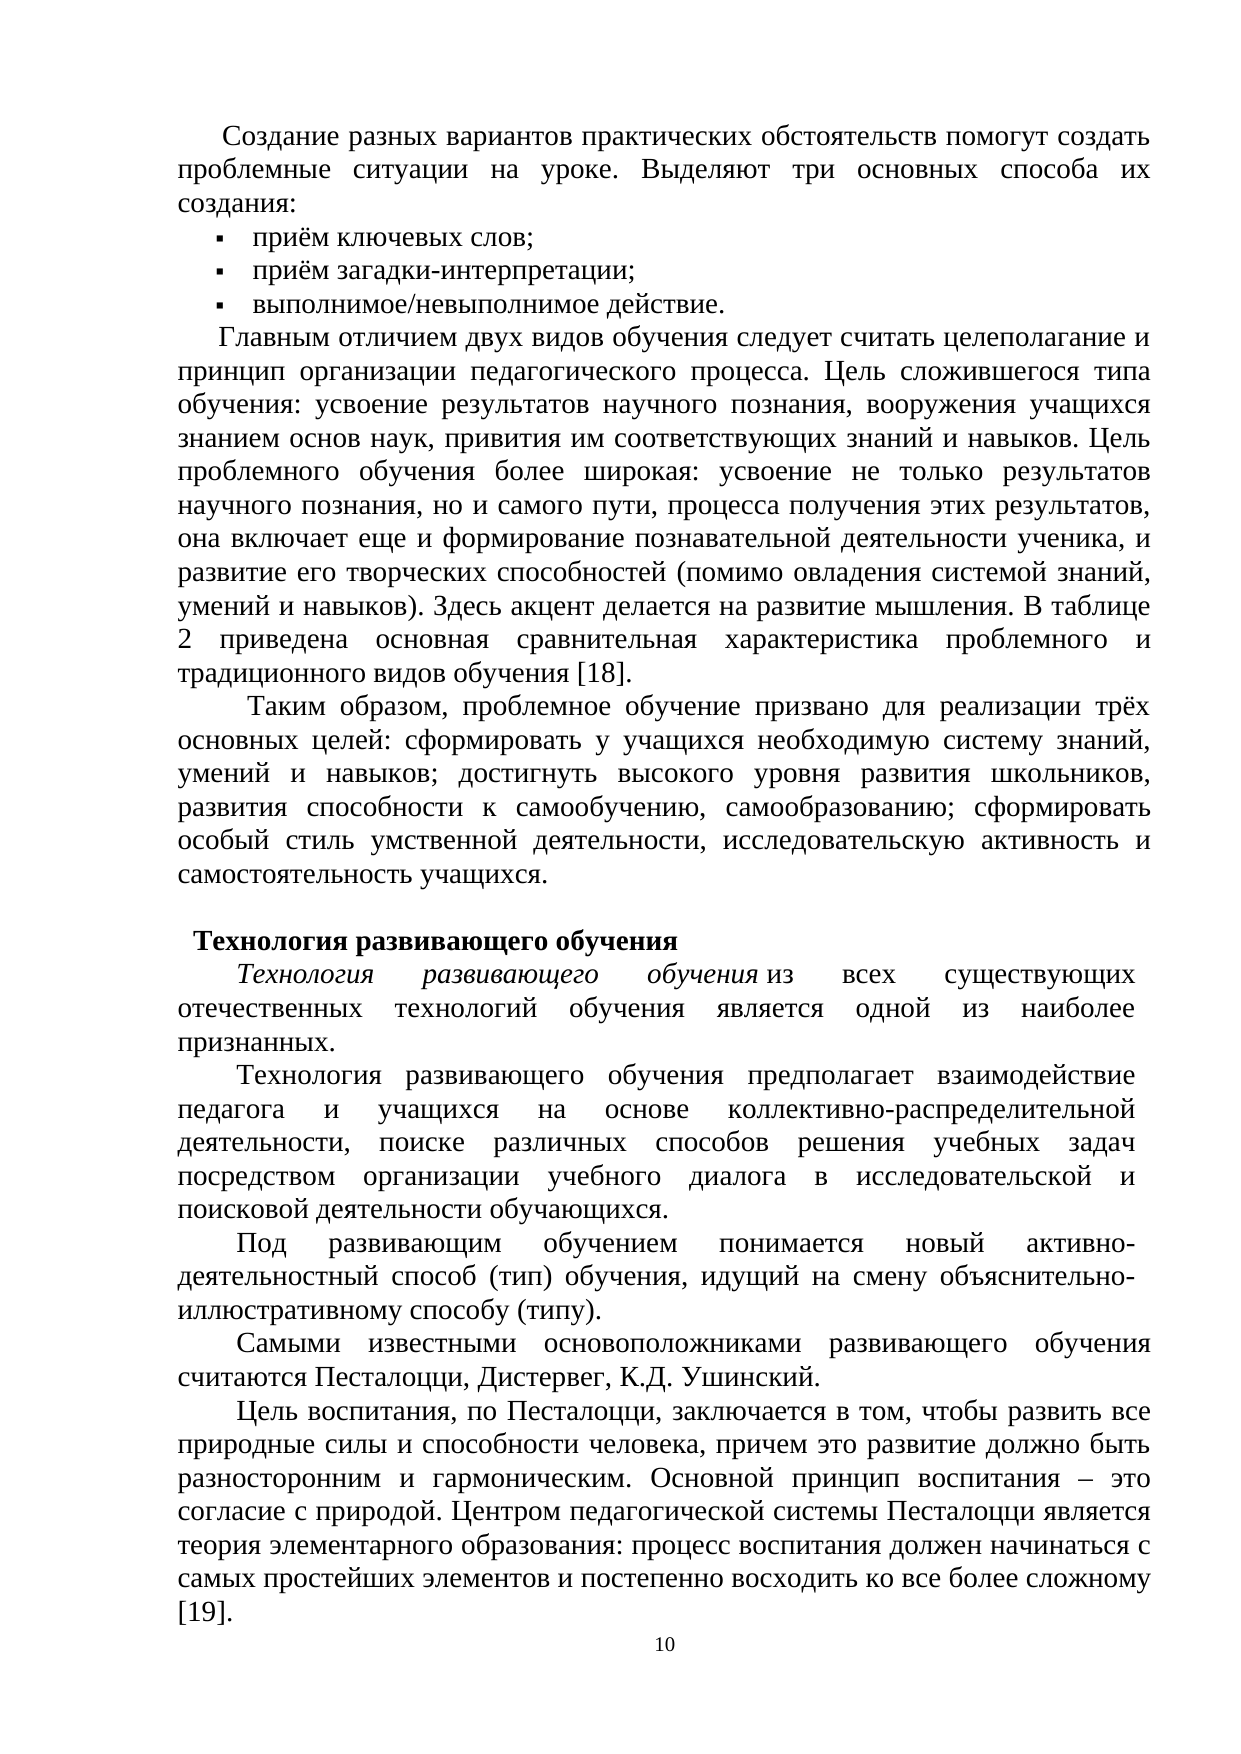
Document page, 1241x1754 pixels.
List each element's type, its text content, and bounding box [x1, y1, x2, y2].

text Технология развивающего обучения из всех существующих отечественных технологий обучения является одной из наиболее признанных. [177, 957, 1136, 1057]
text Создание разных вариантов практических обстоятельств помогут создать проблемные ситуации на уроке. Выделяют три основных способа их создания: [177, 118, 1152, 219]
text Цель воспитания, по Песталоцци, заключается в том, чтобы развить все природные силы и способности человека, причем это развитие должно быть разносторонним и гармоническим. Основной принцип воспитания – это согласие с природой. Центром педагогической системы Песталоцци является теория элементарного образования: процесс воспитания должен начинаться с самых простейших элементов и постепенно восходить ко все более сложному [19]. [177, 1393, 1152, 1627]
list приём загадки-интерпретации; [215, 252, 1152, 286]
list приём ключевых слов; [215, 219, 1152, 252]
text Под развивающим обучением понимается новый активно-деятельностный способ (тип) обучения, идущий на смену объяснительно-иллюстративному способу (типу). [177, 1225, 1136, 1326]
text Таким образом, проблемное обучение призвано для реализации трёх основных целей: сформировать у учащихся необходимую систему знаний, умений и навыков; достигнуть высокого уровня развития школьников, развития способности к самообучению, самообразованию; сформировать особый стиль умственной деятельности, исследовательскую активность и самостоятельность учащихся. [177, 688, 1152, 889]
text Технология развивающего обучения [193, 923, 1136, 957]
text Главным отличием двух видов обучения следует считать целеполагание и принцип организации педагогического процесса. Цель сложившегося типа обучения: усвоение результатов научного познания, вооружения учащихся знанием основ наук, привития им соответствующих знаний и навыков. Цель проблемного обучения более широкая: усвоение не только результатов научного познания, но и самого пути, процесса получения этих результатов, она включает еще и формирование познавательной деятельности ученика, и развитие его творческих способностей (помимо овладения системой знаний, умений и навыков). Здесь акцент делается на развитие мышления. В таблице 2 приведена основная сравнительная характеристика проблемного и традиционного видов обучения [18]. [177, 319, 1152, 688]
text Самыми известными основоположниками развивающего обучения считаются Песталоцци, Дистервег, К.Д. Ушинский. [177, 1326, 1152, 1393]
text Технология развивающего обучения предполагает взаимодействие педагога и учащихся на основе коллективно-распределительной деятельности, поиске различных способов решения учебных задач посредством организации учебного диалога в исследовательской и поисковой деятельности обучающихся. [177, 1057, 1136, 1225]
list выполнимое/невыполнимое действие. [215, 286, 1152, 319]
